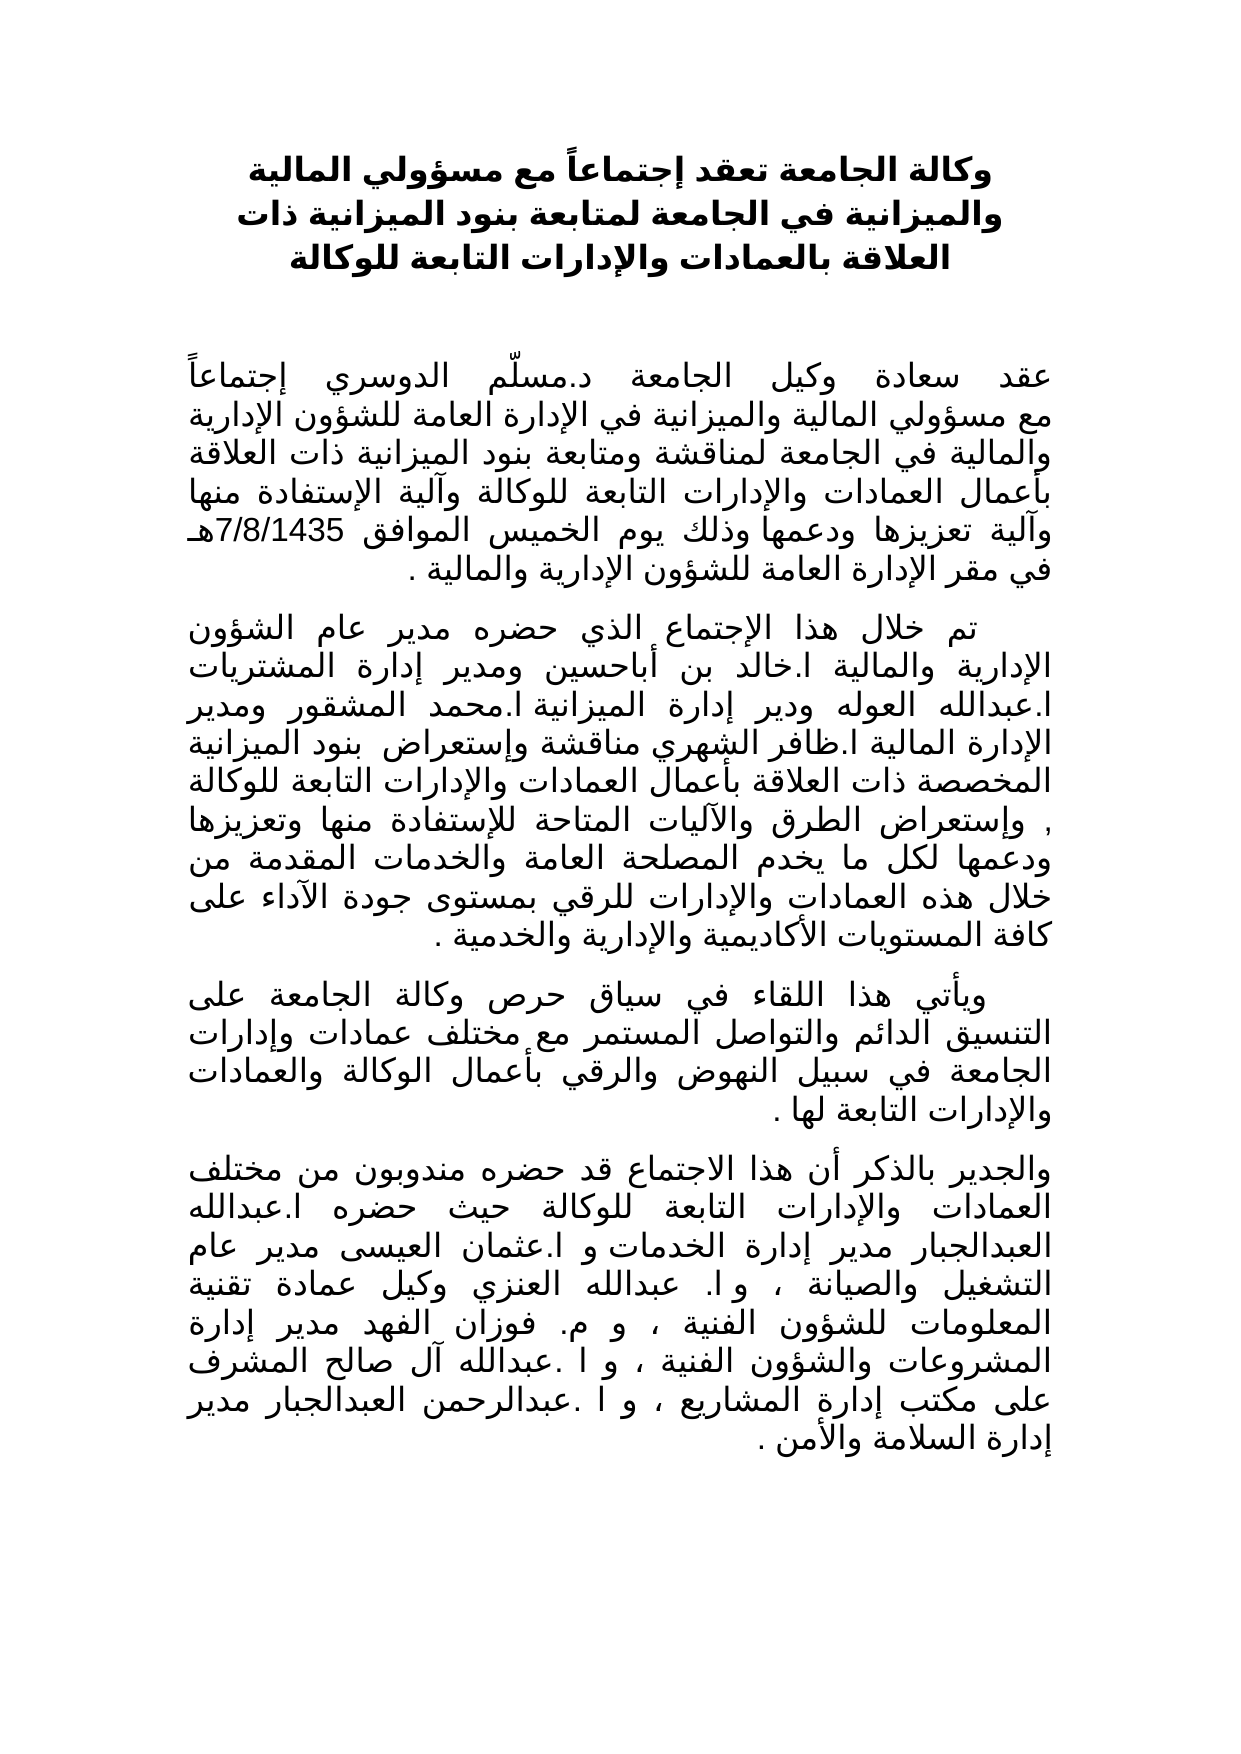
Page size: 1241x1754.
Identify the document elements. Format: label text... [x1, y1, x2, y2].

text وكالة الجامعة تعقد إجتماعاً مع مسؤولي المالية والميزانية في الجامعة لمتابعة بنود الميزانية ذات العلاقة بالعمادات والإدارات التابعة للوكالة [187, 150, 1053, 277]
text عقد سعادة وكيل الجامعة د.مسلّم الدوسري إجتماعاً مع مسؤولي المالية والميزانية في الإدارة العامة للشؤون الإدارية والمالية في الجامعة لمناقشة ومتابعة بنود الميزانية ذات العلاقة بأعمال العمادات والإدارات التابعة للوكالة وآلية الإستفادة منها وآلية تعزيزها ودعمها وذلك يوم الخميس الموافق 7/8/1435هـ في مقر الإدارة العامة للشؤون الإدارية والمالية . [187, 356, 1053, 587]
text تم خلال هذا الإجتماع الذي حضره مدير عام الشؤون الإدارية والمالية ا.خالد بن أباحسين ومدير إدارة المشتريات ا.عبدالله العوله ودير إدارة الميزانية ا.محمد المشقور ومدير الإدارة المالية ا.ظافر الشهري مناقشة وإستعراض بنود الميزانية المخصصة ذات العلاقة بأعمال العمادات والإدارات التابعة للوكالة , وإستعراض الطرق والآليات المتاحة للإستفادة منها وتعزيزها ودعمها لكل ما يخدم المصلحة العامة والخدمات المقدمة من خلال هذه العمادات والإدارات للرقي بمستوى جودة الآداء على كافة المستويات الأكاديمية والإدارية والخدمية . [187, 608, 1053, 954]
text ويأتي هذا اللقاء في سياق حرص وكالة الجامعة على التنسيق الدائم والتواصل المستمر مع مختلف عمادات وإدارات الجامعة في سبيل النهوض والرقي بأعمال الوكالة والعمادات والإدارات التابعة لها . [187, 974, 1053, 1128]
text والجدير بالذكر أن هذا الاجتماع قد حضره مندوبون من مختلف العمادات والإدارات التابعة للوكالة حيث حضره ا.عبدالله العبدالجبار مدير إدارة الخدمات و ا.عثمان العيسى مدير عام التشغيل والصيانة ، و ا. عبدالله العنزي وكيل عمادة تقنية المعلومات للشؤون الفنية ، و م. فوزان الفهد مدير إدارة المشروعات والشؤون الفنية ، و ا .عبدالله آل صالح المشرف على مكتب إدارة المشاريع ، و ا .عبدالرحمن العبدالجبار مدير إدارة السلامة والأمن . [187, 1149, 1053, 1457]
